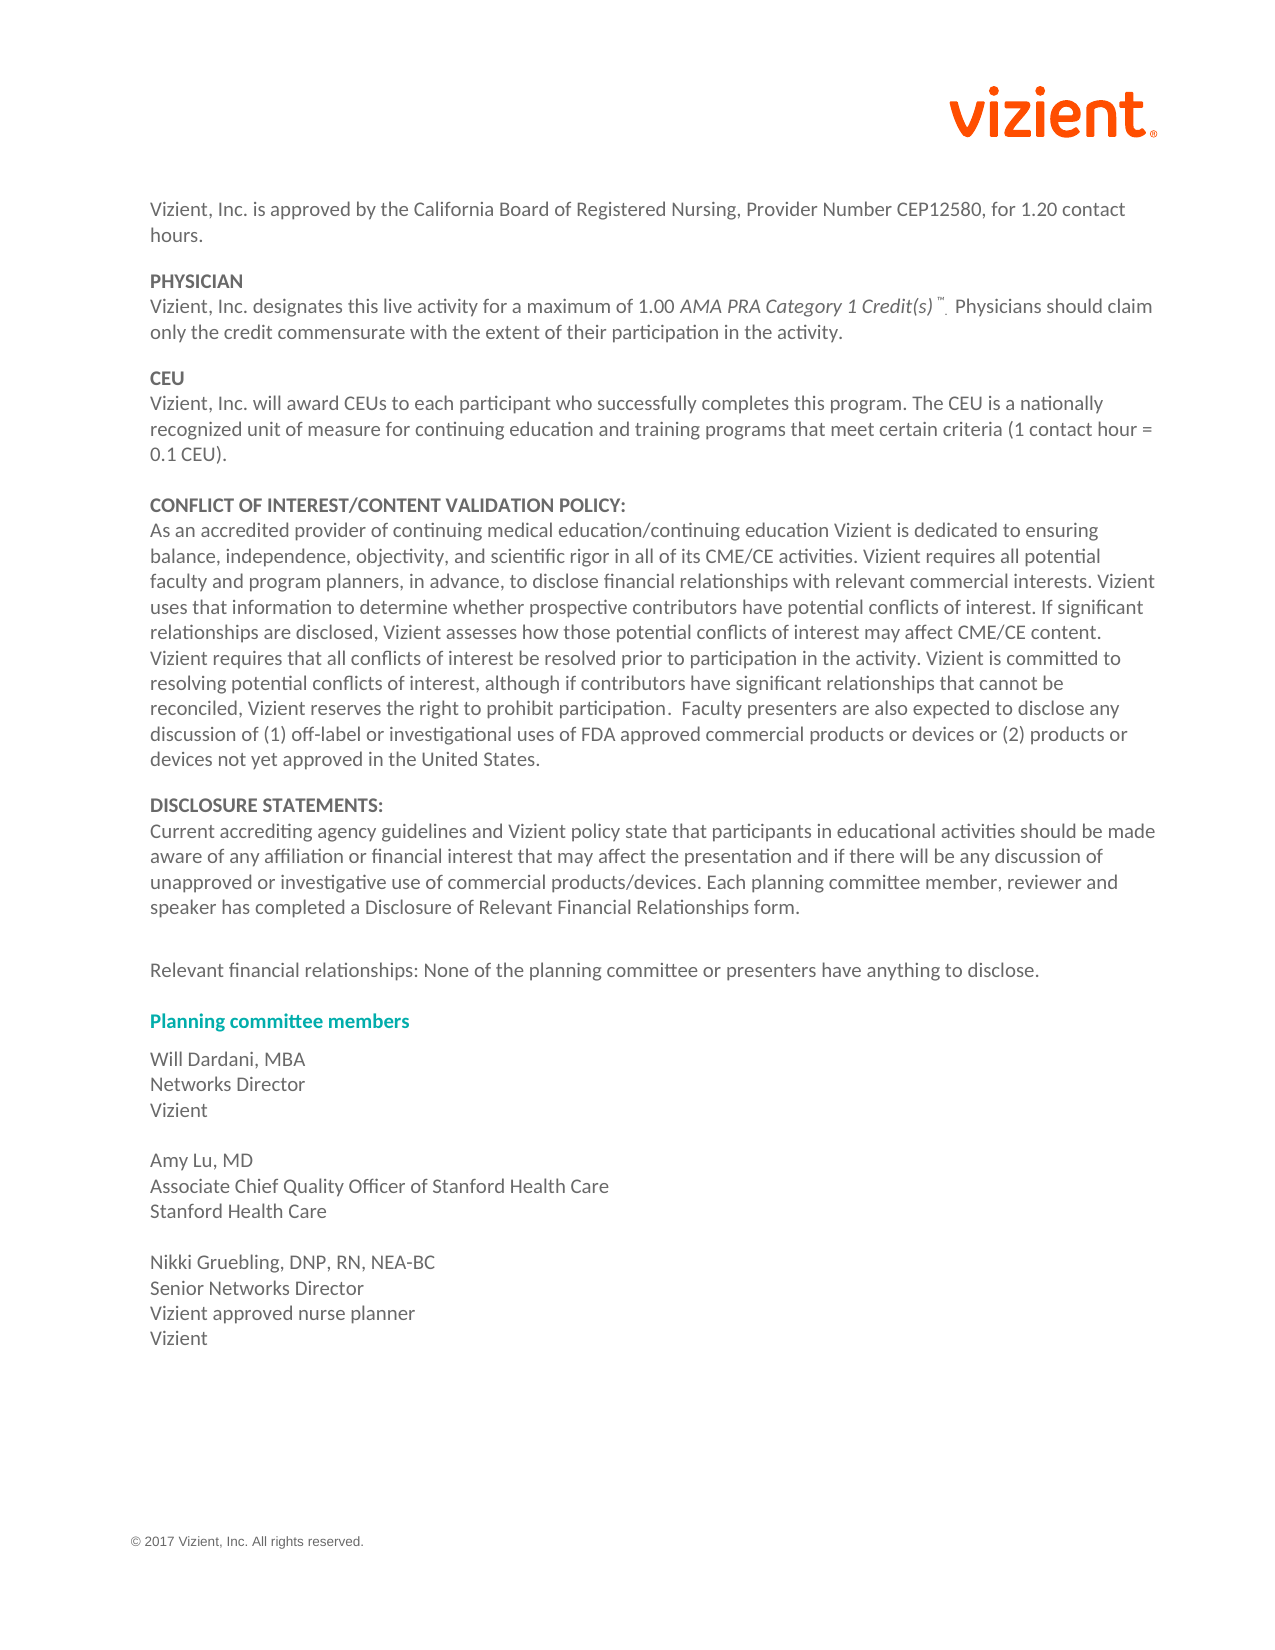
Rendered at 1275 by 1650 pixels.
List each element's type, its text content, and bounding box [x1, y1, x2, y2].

subtitle Nikki Gruebling, DNP, RN, NEA-BC [150, 1249, 1162, 1275]
text Vizient, Inc. is approved by the California Board of Registered Nursing, Provider Number CEP12580, for 1.20 contact hours. [150, 196, 1162, 247]
text Vizient, Inc. designates this live activity for a maximum of 1.00 AMA PRA Category 1 Credit(s) ™. Physicians should claim only the credit commensurate with the extent of their participation in the activity. [150, 293, 1162, 344]
text Vizient, Inc. will award CEUs to each participant who successfully completes this program. The CEU is a nationally recognized unit of measure for continuing education and training programs that meet certain criteria (1 contact hour = 0.1 CEU). [150, 391, 1162, 467]
subtitle Vizient approved nurse planner [150, 1300, 1162, 1326]
text Relevant financial relationships: None of the planning committee or presenters have anything to disclose. [150, 958, 1162, 983]
subtitle Networks Director [150, 1071, 1162, 1097]
subtitle Associate Chief Quality Officer of Stanford Health Care [150, 1173, 1162, 1198]
subtitle DISCLOSURE STATEMENTS: [150, 793, 1162, 818]
subtitle Stanford Health Care [150, 1198, 1162, 1224]
text CONFLICT OF INTEREST/CONTENT VALIDATION POLICY: [150, 492, 1162, 518]
subtitle Will Dardani, MBA [150, 1046, 1162, 1071]
subtitle Current accrediting agency guidelines and Vizient policy state that participants in educational activities should be made aware of any affiliation or financial interest that may affect the presentation and if there will be any discussion of unapproved or investigative use of commercial products/devices. Each planning committee member, reviewer and speaker has completed a Disclosure of Relevant Financial Relationships form. [150, 818, 1162, 920]
subtitle PHYSICIAN [150, 268, 1162, 293]
subtitle Senior Networks Director [150, 1275, 1162, 1300]
subtitle Vizient [150, 1097, 1162, 1122]
subtitle Vizient [150, 1326, 1162, 1351]
subtitle Amy Lu, MD [150, 1148, 1162, 1173]
subtitle Planning committee members [150, 1008, 1162, 1033]
subtitle CEU [150, 365, 1162, 391]
text As an accredited provider of continuing medical education/continuing education Vizient is dedicated to ensuring balance, independence, objectivity, and scientific rigor in all of its CME/CE activities. Vizient requires all potential faculty and program planners, in advance, to disclose financial relationships with relevant commercial interests. Vizient uses that information to determine whether prospective contributors have potential conflicts of interest. If significant relationships are disclosed, Vizient assesses how those potential conflicts of interest may affect CME/CE content. Vizient requires that all conflicts of interest be resolved prior to participation in the activity. Vizient is committed to resolving potential conflicts of interest, although if contributors have significant relationships that cannot be reconciled, Vizient reserves the right to prohibit participation. Faculty presenters are also expected to disclose any discussion of (1) off-label or investigational uses of FDA approved commercial products or devices or (2) products or devices not yet approved in the United States. [150, 518, 1162, 772]
